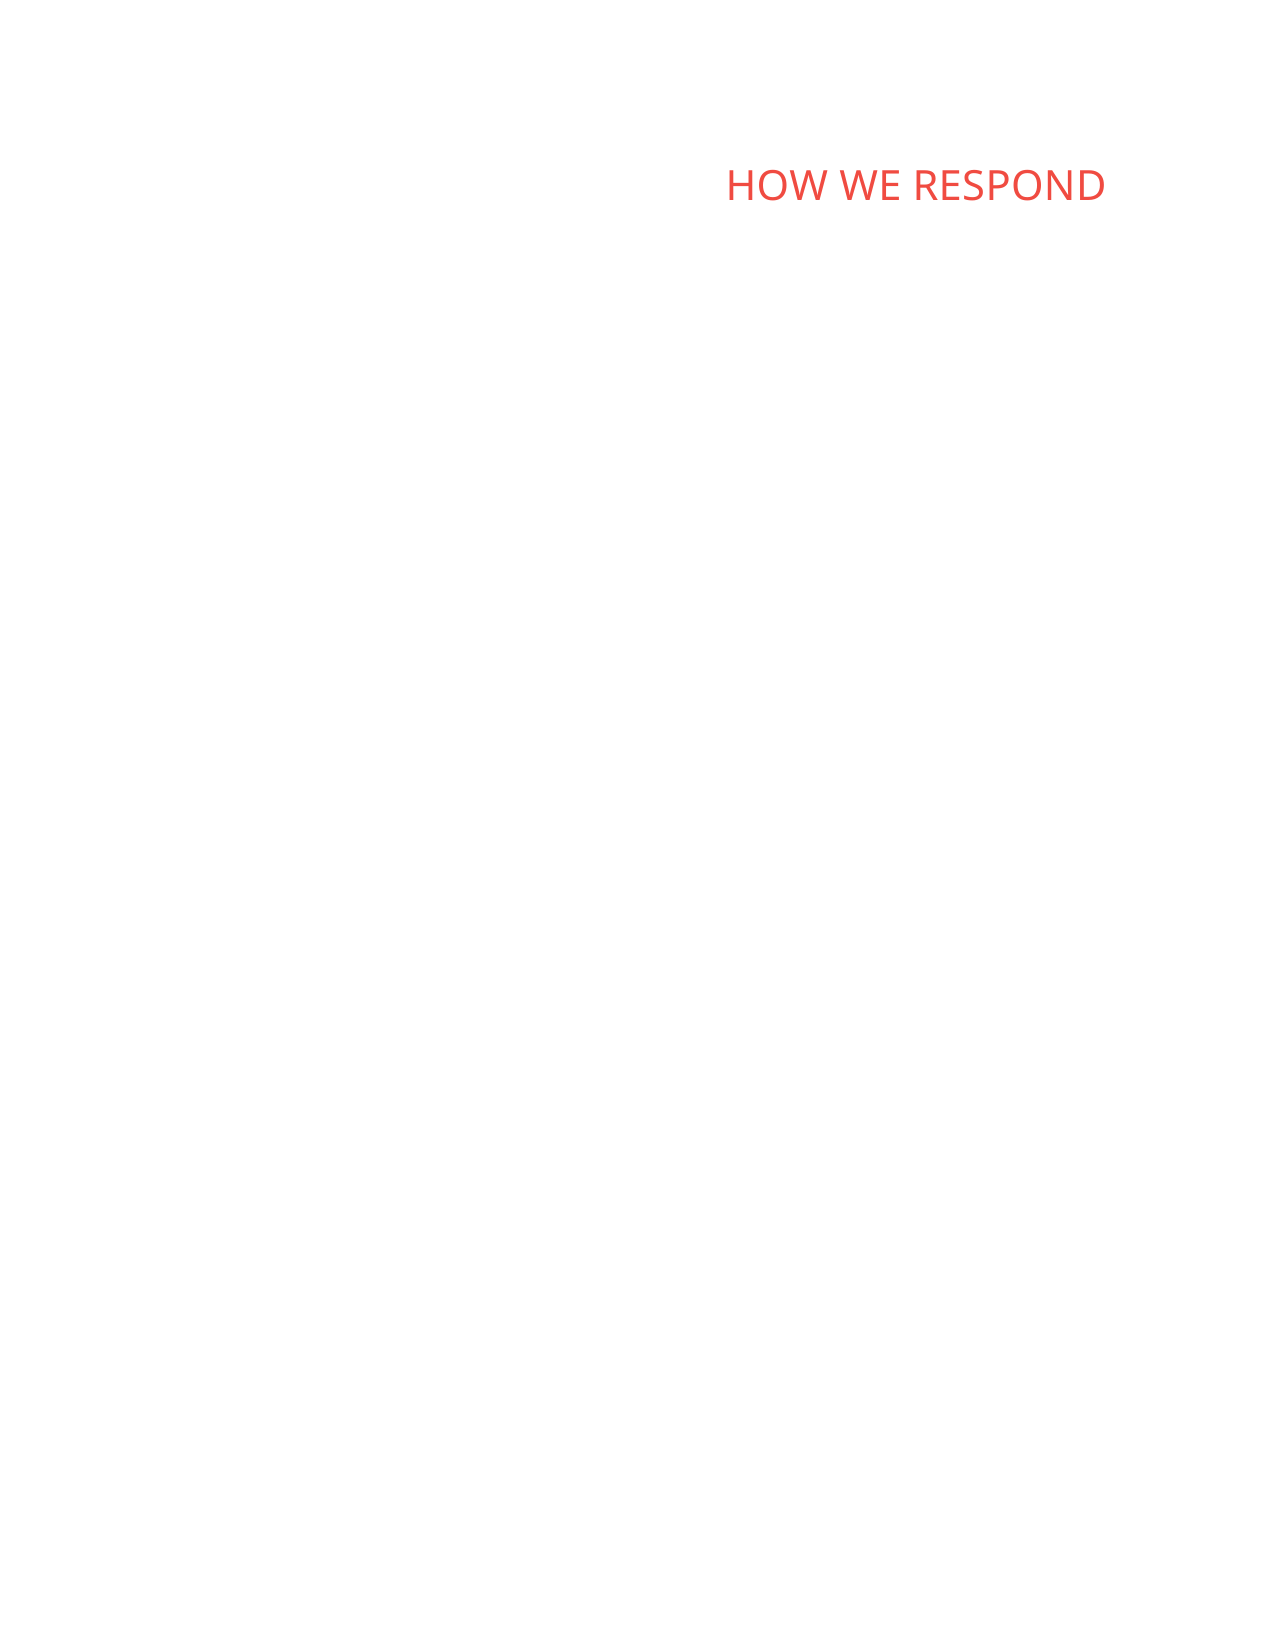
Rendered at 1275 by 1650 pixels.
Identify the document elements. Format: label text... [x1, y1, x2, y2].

text HOW WE RESPOND [725, 156, 1164, 213]
